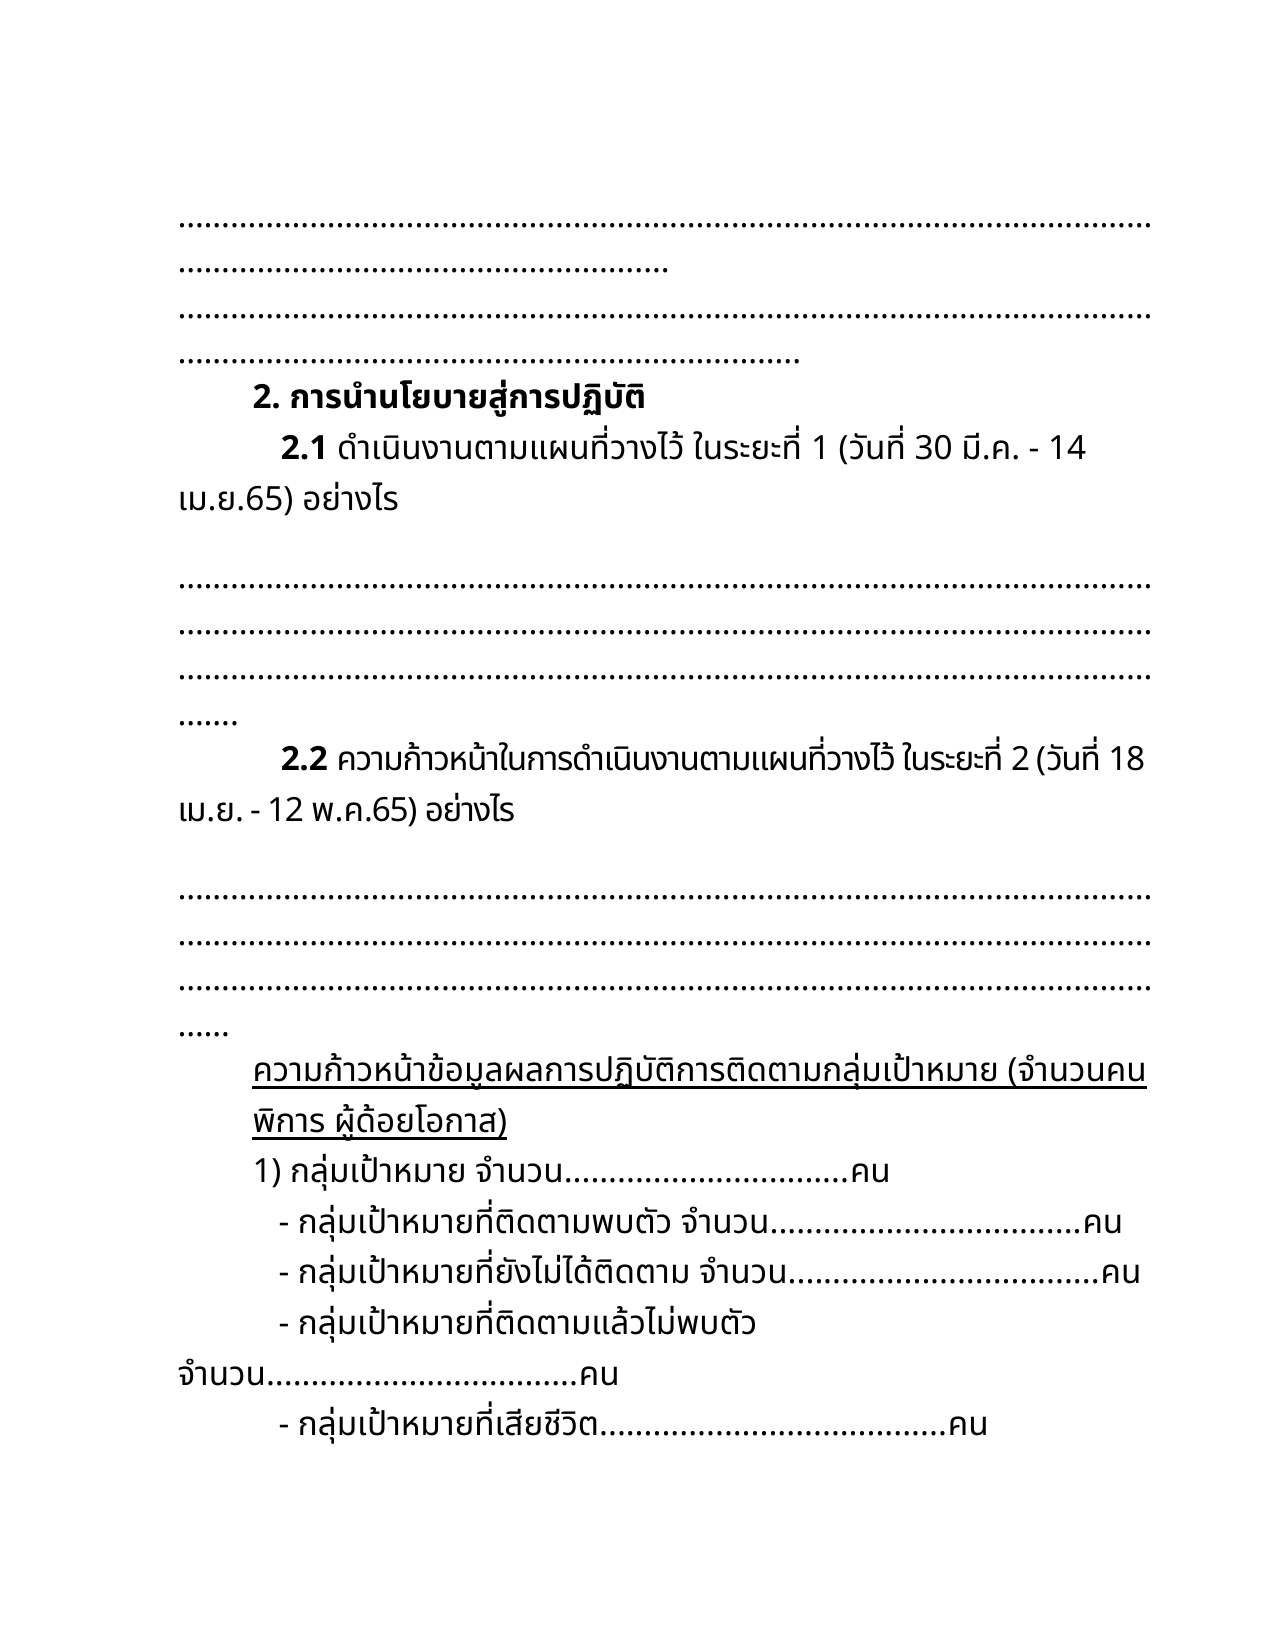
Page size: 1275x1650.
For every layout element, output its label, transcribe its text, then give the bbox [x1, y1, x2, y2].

text 2. การนำนโยบายสู่การปฏิบัติ [177, 373, 1157, 424]
text - กลุ่มเป้าหมายที่ติดตามพบตัว จำนวน...................................คน [177, 1198, 1157, 1248]
text 1) กลุ่มเป้าหมาย จำนวน................................คน [177, 1147, 1157, 1198]
text ……………………………………………………………………………………………………………………………………………………………….. [177, 282, 1157, 373]
text - กลุ่มเป้าหมายที่ติดตามแล้วไม่พบตัว จำนวน...................................คน [177, 1299, 1157, 1400]
list 2.1 ดำเนินงานตามแผนที่วางไว้ ในระยะที่ 1 (วันที่ 30 มี.ค. - 14 เม.ย.65) อย่างไร [177, 424, 1157, 525]
text - กลุ่มเป้าหมายที่เสียชีวิต.......................................คน [177, 1400, 1157, 1451]
list …………………………………………………………………………………………………………………………………………………………………………………………………………………………………………………………………………………………………………… [177, 836, 1157, 1046]
text 2.2 ความก้าวหน้าในการดำเนินงานตามแผนที่วางไว้ ในระยะที่ 2 (วันที่ 18 เม.ย. - 12 พ.ค.65) อย่างไร [177, 735, 1157, 836]
text ………………………………………………………………………………………………………………………………………………..… [177, 118, 1157, 282]
list ความก้าวหน้าข้อมูลผลการปฏิบัติการติดตามกลุ่มเป้าหมาย (จำนวนคนพิการ ผู้ด้อยโอกาส) [252, 1046, 1157, 1147]
text - กลุ่มเป้าหมายที่ยังไม่ได้ติดตาม จำนวน...................................คน [177, 1248, 1157, 1299]
list ……………………………………………………………………………………………………………………………………………………………………………………………………………………………………………………………………………………………………………. [177, 525, 1157, 735]
